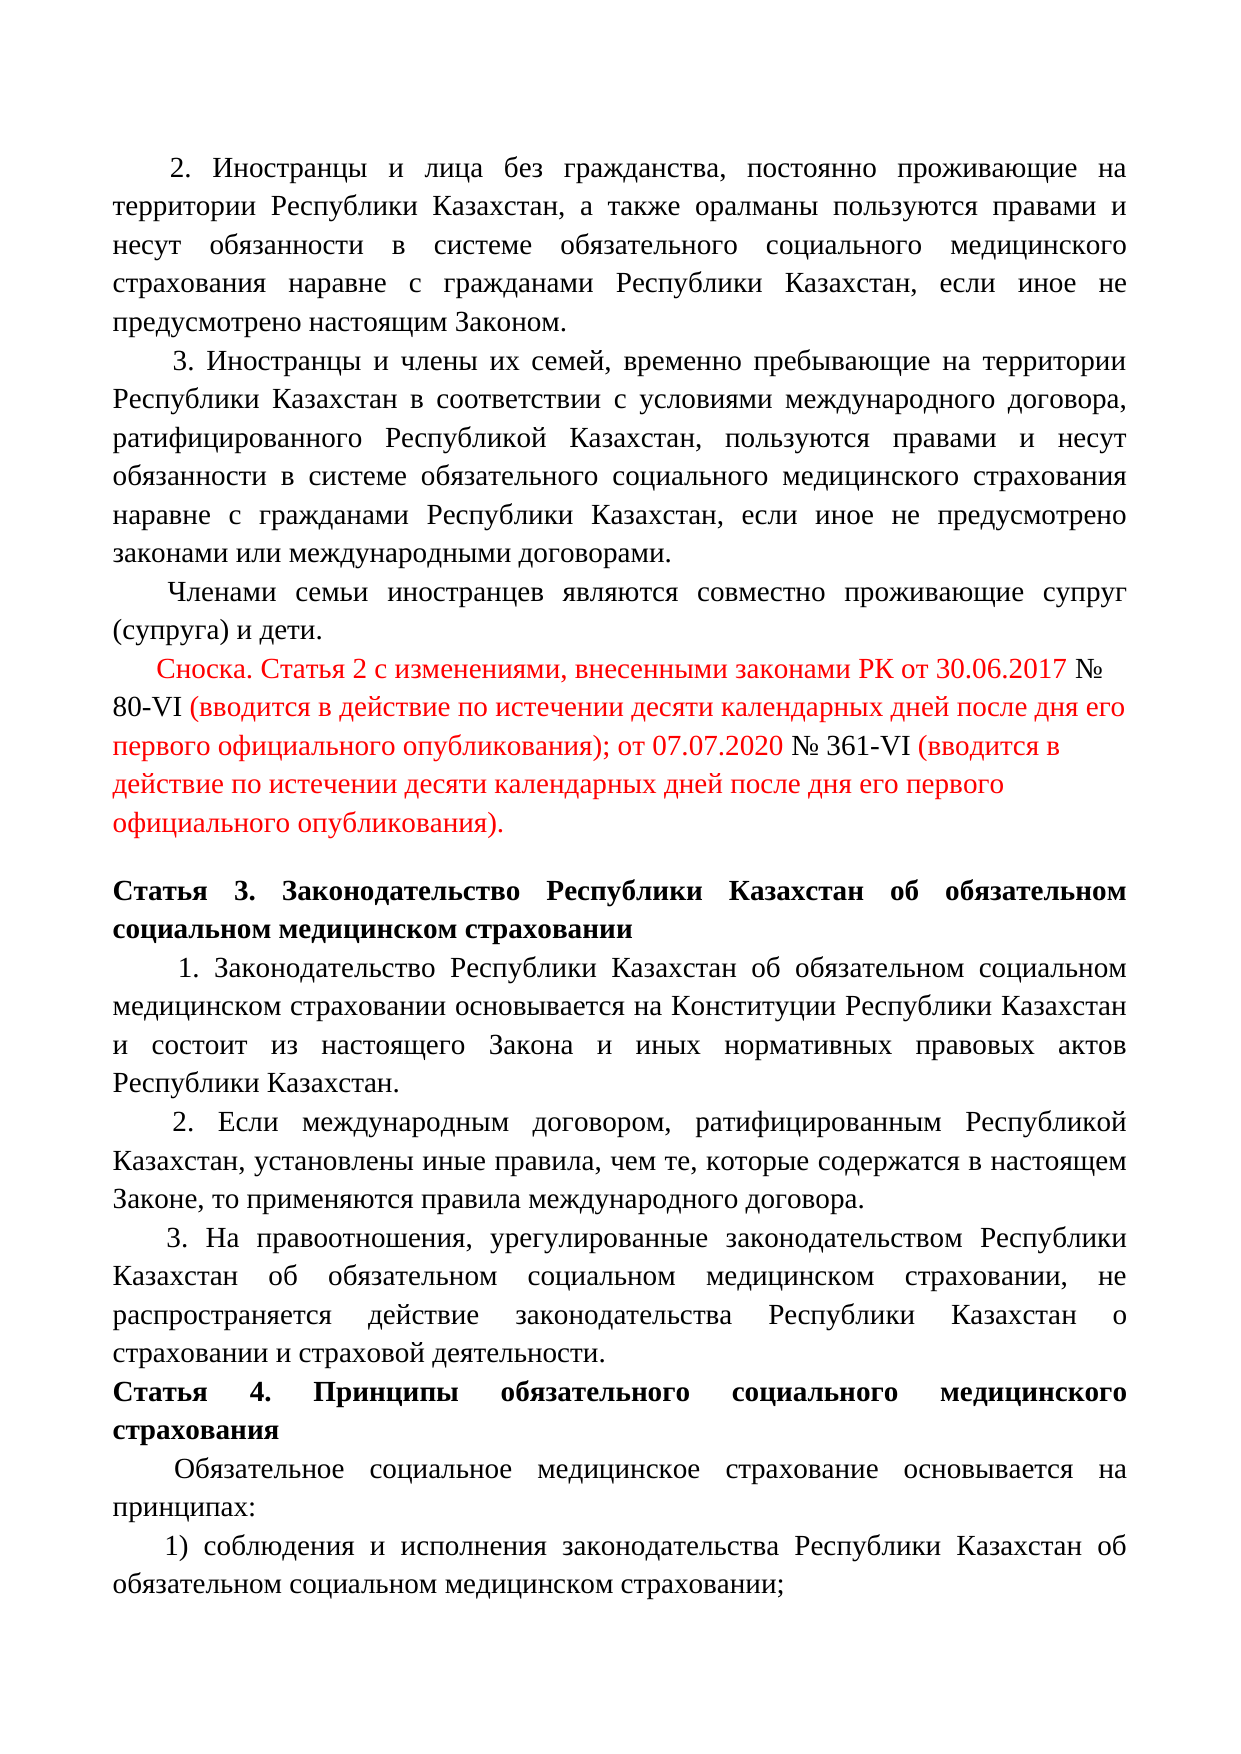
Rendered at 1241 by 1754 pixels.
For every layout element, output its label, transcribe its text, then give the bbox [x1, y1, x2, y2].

text 3. Иностранцы и члены их семей, временно пребывающие на территории Республики Казахстан в соответствии с условиями международного договора, ратифицированного Республикой Казахстан, пользуются правами и несут обязанности в системе обязательного социального медицинского страхования наравне с гражданами Республики Казахстан, если иное не предусмотрено законами или международными договорами. [112, 343, 1128, 569]
text Членами семьи иностранцев являются совместно проживающие супруг (супруга) и дети. [112, 574, 1128, 646]
text Статья 3. Законодательство Республики Казахстан об обязательном социальном медицинском страховании [112, 873, 1128, 945]
text 1. Законодательство Республики Казахстан об обязательном социальном медицинском страховании основывается на Конституции Республики Казахстан и состоит из настоящего Закона и иных нормативных правовых актов Республики Казахстан. [112, 950, 1128, 1099]
text Статья 4. Принципы обязательного социального медицинского страхования [112, 1374, 1128, 1446]
text 3. На правоотношения, урегулированные законодательством Республики Казахстан об обязательном социальном медицинском страховании, не распространяется действие законодательства Республики Казахстан о страховании и страховой деятельности. [112, 1220, 1128, 1369]
text 1) соблюдения и исполнения законодательства Республики Казахстан об обязательном социальном медицинском страховании; [112, 1528, 1128, 1600]
text 2. Если международным договором, ратифицированным Республикой Казахстан, установлены иные правила, чем те, которые содержатся в настоящем Законе, то применяются правила международного договора. [112, 1104, 1128, 1215]
text Сноска. Статья 2 с изменениями, внесенными законами РК от 30.06.2017 № 80-VI (вводится в действие по истечении десяти календарных дней после дня его первого официального опубликования); от 07.07.2020 № 361-VI (вводится в действие по истечении десяти календарных дней после дня его первого официального опубликования). [112, 651, 1128, 869]
text 2. Иностранцы и лица без гражданства, постоянно проживающие на территории Республики Казахстан, а также оралманы пользуются правами и несут обязанности в системе обязательного социального медицинского страхования наравне с гражданами Республики Казахстан, если иное не предусмотрено настоящим Законом. [112, 150, 1128, 338]
text Обязательное социальное медицинское страхование основывается на принципах: [112, 1451, 1128, 1523]
